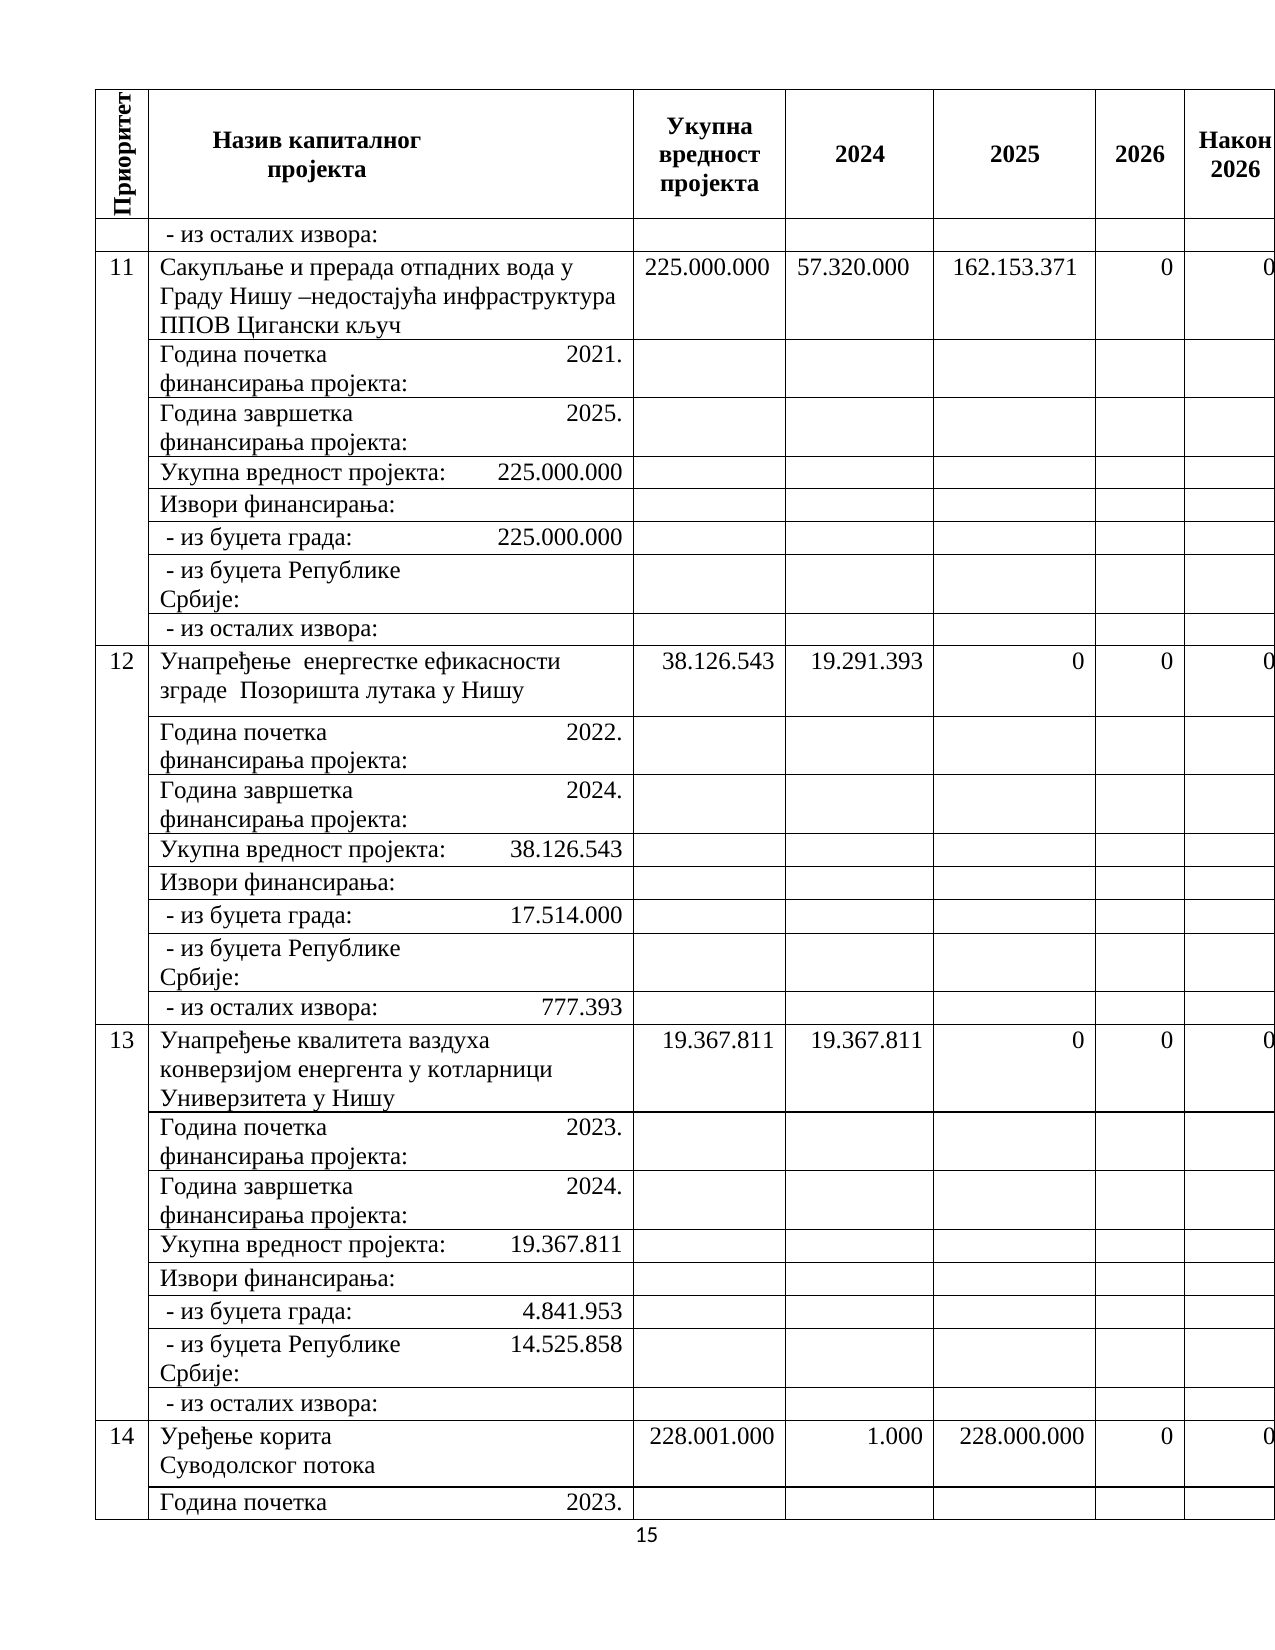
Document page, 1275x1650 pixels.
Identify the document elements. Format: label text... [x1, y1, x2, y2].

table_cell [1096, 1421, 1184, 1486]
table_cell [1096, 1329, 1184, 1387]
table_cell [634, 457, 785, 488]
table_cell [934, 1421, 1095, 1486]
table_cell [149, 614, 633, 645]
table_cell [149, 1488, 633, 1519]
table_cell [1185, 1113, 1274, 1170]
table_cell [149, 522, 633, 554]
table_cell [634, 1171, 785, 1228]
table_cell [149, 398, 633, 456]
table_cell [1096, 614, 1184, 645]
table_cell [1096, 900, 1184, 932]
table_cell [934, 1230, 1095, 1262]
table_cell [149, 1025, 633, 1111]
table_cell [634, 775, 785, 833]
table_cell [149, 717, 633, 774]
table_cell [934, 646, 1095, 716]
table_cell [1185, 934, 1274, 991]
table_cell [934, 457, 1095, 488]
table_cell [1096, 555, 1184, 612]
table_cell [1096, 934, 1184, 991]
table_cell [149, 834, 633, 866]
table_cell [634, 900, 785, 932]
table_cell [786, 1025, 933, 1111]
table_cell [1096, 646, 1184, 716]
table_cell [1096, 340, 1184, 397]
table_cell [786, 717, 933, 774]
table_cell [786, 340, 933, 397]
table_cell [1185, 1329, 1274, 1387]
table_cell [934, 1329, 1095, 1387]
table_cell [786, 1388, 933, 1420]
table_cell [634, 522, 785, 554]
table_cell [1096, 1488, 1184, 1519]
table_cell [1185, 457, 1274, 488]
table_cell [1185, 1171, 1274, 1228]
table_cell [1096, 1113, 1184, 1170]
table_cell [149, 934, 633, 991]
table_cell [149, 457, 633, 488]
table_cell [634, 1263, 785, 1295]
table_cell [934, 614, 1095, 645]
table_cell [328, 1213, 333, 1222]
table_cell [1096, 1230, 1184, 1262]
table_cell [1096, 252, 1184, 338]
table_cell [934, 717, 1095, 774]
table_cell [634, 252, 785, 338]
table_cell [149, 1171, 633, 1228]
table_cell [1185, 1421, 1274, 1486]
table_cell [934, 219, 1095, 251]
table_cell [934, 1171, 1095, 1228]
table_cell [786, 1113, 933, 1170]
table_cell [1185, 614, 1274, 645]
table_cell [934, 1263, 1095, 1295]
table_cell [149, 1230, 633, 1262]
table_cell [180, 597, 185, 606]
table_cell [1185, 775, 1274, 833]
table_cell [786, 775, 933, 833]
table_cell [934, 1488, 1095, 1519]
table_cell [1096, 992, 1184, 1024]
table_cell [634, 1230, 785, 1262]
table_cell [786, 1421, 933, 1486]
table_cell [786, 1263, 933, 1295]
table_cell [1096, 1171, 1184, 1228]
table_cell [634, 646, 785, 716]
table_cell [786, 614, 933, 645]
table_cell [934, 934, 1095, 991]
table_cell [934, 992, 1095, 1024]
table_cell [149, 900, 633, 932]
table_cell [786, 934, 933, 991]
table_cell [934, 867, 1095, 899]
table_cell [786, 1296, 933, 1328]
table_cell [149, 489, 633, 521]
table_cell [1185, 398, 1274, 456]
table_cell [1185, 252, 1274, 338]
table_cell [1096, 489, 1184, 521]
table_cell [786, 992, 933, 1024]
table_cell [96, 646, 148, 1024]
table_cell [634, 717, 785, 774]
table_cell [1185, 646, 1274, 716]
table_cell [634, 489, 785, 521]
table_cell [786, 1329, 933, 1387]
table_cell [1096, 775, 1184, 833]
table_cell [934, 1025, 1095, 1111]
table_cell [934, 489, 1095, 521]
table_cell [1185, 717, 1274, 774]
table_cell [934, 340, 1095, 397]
table_header Приоритет [96, 90, 148, 218]
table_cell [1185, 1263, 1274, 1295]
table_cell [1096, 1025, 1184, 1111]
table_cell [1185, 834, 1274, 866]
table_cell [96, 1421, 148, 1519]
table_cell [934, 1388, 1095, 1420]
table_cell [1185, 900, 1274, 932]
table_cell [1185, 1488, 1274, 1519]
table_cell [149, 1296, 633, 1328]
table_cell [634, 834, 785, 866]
table_header 2024 [786, 90, 933, 218]
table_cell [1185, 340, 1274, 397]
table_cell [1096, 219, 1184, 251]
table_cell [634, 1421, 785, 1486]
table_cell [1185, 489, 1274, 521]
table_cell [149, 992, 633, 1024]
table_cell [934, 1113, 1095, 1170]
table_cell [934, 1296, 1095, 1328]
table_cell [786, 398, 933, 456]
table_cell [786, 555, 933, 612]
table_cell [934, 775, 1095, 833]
table_header Назив капиталног пројекта [149, 90, 485, 218]
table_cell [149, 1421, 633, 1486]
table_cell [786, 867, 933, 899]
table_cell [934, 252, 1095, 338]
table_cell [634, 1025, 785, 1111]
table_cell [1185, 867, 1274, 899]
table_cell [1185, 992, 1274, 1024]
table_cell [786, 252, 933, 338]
table_header [485, 90, 633, 218]
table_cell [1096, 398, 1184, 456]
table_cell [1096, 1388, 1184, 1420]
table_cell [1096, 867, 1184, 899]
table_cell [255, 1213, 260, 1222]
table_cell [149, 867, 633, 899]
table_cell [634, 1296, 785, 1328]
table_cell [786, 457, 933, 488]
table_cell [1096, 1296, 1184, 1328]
table_header Након 2026 [1185, 90, 1274, 218]
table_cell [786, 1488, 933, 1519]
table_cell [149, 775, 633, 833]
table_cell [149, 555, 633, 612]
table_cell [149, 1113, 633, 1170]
table_header Укупна вредност пројекта [634, 90, 785, 218]
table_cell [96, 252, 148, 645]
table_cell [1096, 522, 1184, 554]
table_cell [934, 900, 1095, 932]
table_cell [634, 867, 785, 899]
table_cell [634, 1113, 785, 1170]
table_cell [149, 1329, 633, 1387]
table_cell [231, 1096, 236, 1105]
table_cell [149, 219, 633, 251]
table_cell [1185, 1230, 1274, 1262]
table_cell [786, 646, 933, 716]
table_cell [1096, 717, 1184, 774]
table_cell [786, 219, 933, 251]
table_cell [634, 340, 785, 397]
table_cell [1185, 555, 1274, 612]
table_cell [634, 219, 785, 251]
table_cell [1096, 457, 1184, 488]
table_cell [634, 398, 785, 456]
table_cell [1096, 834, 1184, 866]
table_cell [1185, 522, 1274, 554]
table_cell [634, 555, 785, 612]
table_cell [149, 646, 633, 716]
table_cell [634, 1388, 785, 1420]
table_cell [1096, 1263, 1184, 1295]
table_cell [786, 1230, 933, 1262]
table_header 2026 [1096, 90, 1184, 218]
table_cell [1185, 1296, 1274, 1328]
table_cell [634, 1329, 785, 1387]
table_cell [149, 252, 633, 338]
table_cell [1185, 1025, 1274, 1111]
table_header 2025 [934, 90, 1095, 218]
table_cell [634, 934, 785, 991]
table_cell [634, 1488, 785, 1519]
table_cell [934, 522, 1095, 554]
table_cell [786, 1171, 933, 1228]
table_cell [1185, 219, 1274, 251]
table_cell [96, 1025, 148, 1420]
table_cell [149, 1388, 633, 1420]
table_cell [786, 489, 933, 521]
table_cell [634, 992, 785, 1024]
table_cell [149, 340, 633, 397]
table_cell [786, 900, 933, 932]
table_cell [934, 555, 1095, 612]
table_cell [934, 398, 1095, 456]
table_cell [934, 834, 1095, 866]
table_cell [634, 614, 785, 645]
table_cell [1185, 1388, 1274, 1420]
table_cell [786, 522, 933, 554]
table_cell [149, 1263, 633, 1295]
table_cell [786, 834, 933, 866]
